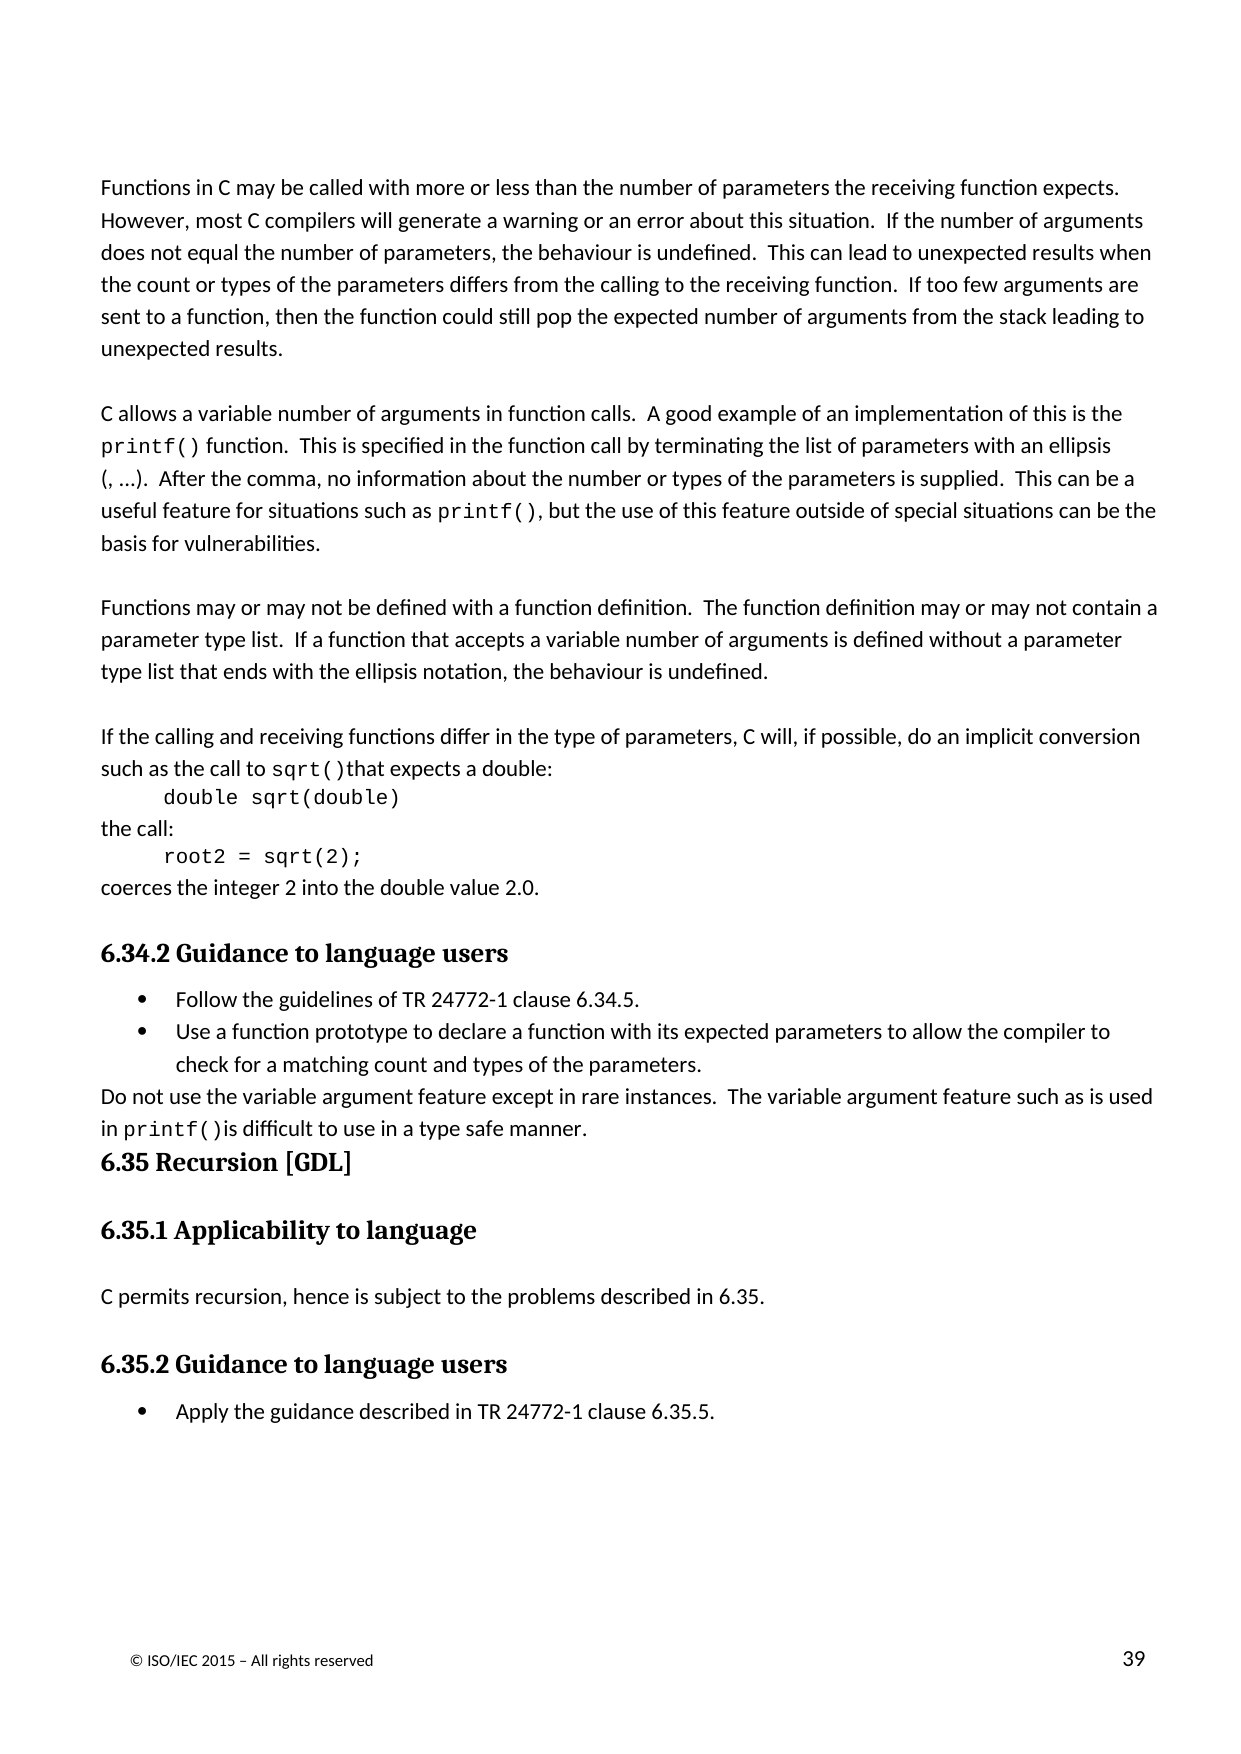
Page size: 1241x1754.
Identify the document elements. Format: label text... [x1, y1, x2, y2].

subtitle 6.35.2 Guidance to language users [101, 1349, 1164, 1381]
text root2 = sqrt(2); [101, 846, 1164, 870]
subtitle 6.34.2 Guidance to language users [101, 938, 1164, 969]
subtitle 6.35.1 Applicability to language [101, 1215, 1164, 1246]
text Functions in C may be called with more or less than the number of parameters the receiving function expects. However, most C compilers will generate a warning or an error about this situation. If the number of arguments does not equal the number of parameters, the behaviour is undefined. This can lead to unexpected results when the count or types of the parameters differs from the calling to the receiving function. If too few arguments are sent to a function, then the function could still pop the expected number of arguments from the stack leading to unexpected results. [101, 173, 1164, 362]
text C permits recursion, hence is subject to the problems described in 6.35. [101, 1282, 1164, 1310]
list Use a function prototype to declare a function with its expected parameters to allow the compiler to check for a matching count and types of the parameters. [138, 1017, 1164, 1078]
text Functions may or may not be defined with a function definition. The function definition may or may not contain a parameter type list. If a function that accepts a variable number of arguments is defined without a parameter type list that ends with the ellipsis notation, the behaviour is undefined. [101, 593, 1164, 685]
list Apply the guidance described in TR 24772-1 clause 6.35.5. [138, 1397, 1164, 1425]
text Do not use the variable argument feature except in rare instances. The variable argument feature such as is used in printf()is difficult to use in a type safe manner. [101, 1082, 1164, 1143]
text the call: [101, 814, 1164, 842]
subtitle 6.35 Recursion [GDL] [101, 1147, 1164, 1178]
text double sqrt(double) [101, 787, 1164, 810]
text C allows a variable number of arguments in function calls. A good example of an implementation of this is the printf() function. This is specified in the function call by terminating the list of parameters with an ellipsis (, ...). After the comma, no information about the number or types of the parameters is supplied. This can be a useful feature for situations such as printf(), but the use of this feature outside of special situations can be the basis for vulnerabilities. [101, 399, 1164, 557]
text coerces the integer 2 into the double value 2.0. [101, 873, 1164, 901]
text If the calling and receiving functions differ in the type of parameters, C will, if possible, do an implicit conversion such as the call to sqrt()that expects a double: [101, 722, 1164, 782]
list Follow the guidelines of TR 24772-1 clause 6.34.5. [138, 985, 1164, 1013]
